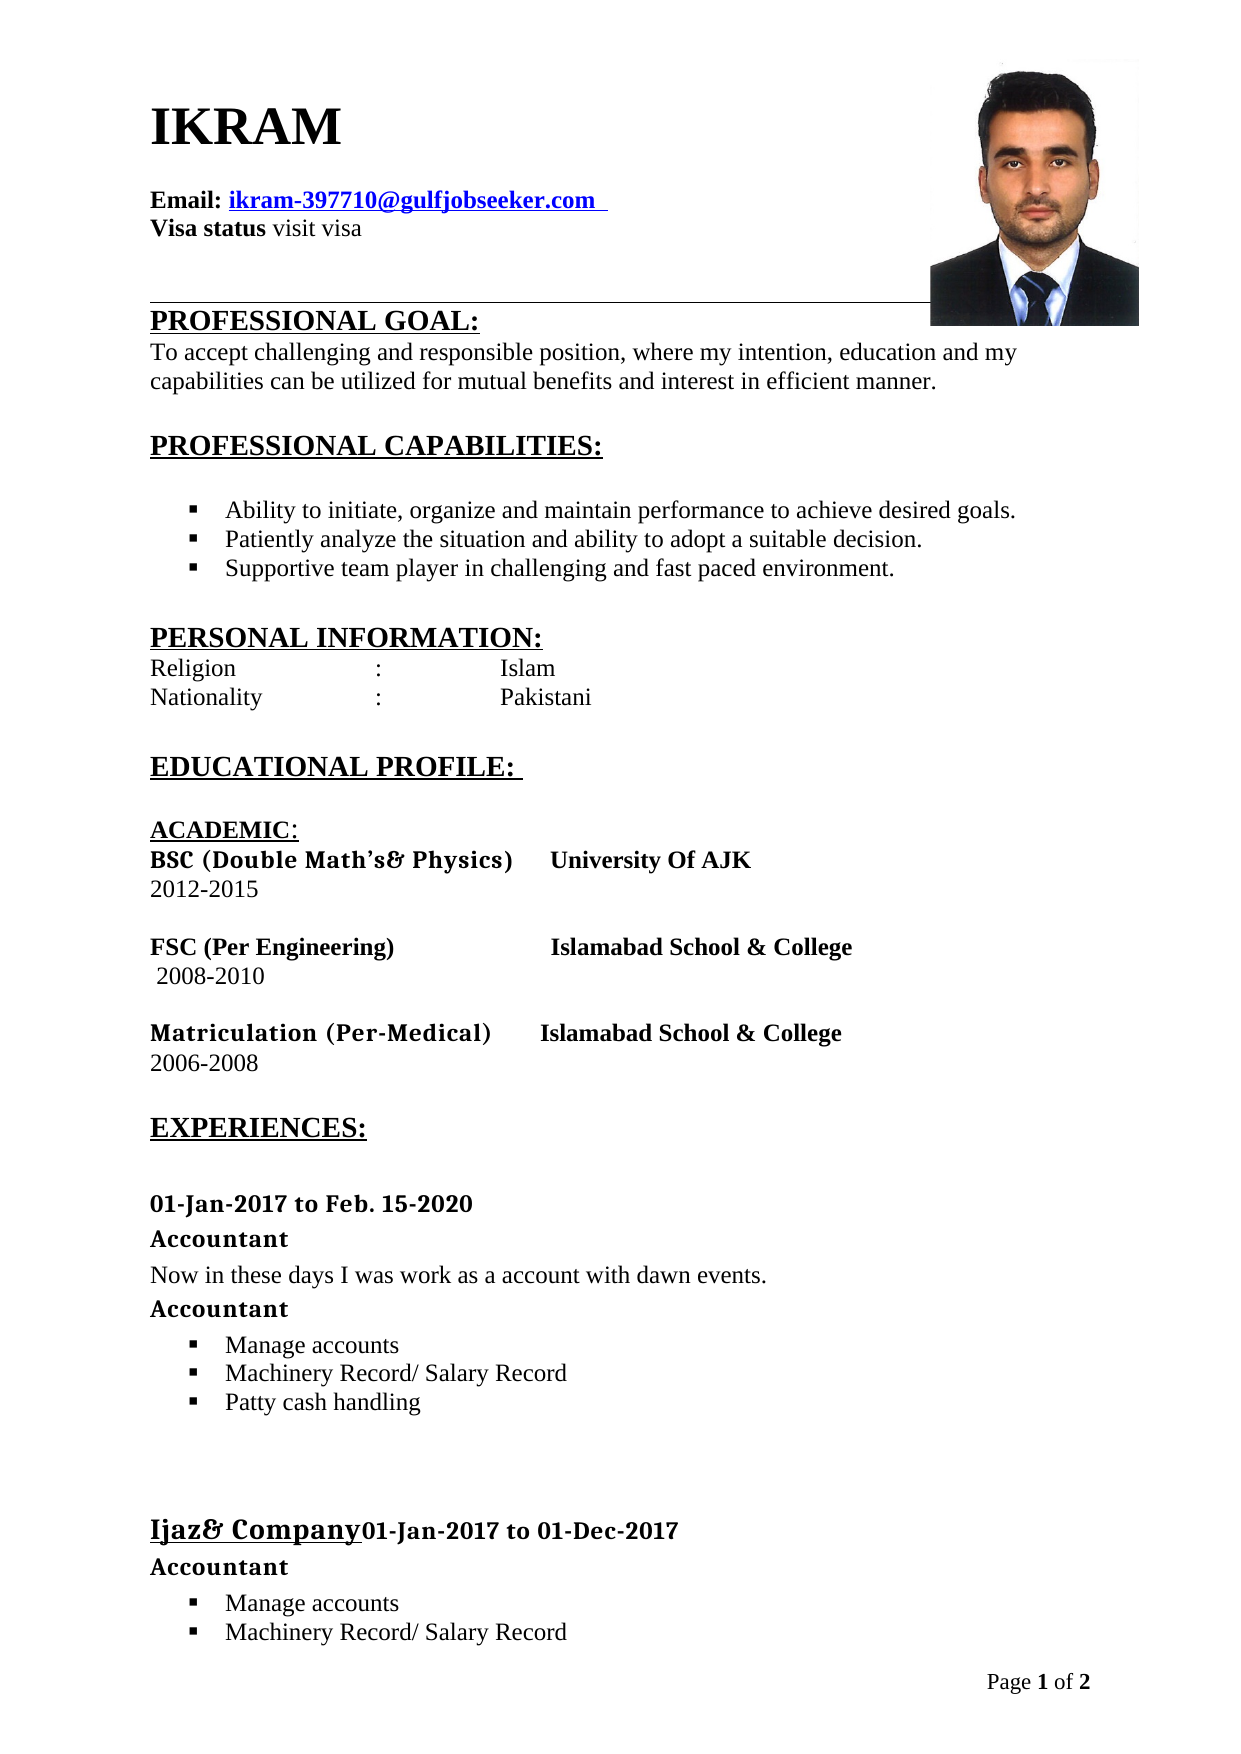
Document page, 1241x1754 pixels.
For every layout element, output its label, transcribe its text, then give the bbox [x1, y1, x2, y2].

text 2008-2010 [150, 961, 1090, 989]
text IKRAM [150, 94, 930, 156]
text To accept challenging and responsible position, where my intention, education and my capabilities can be utilized for mutual benefits and interest in efficient manner. [150, 337, 1090, 394]
text EDUCATIONAL PROFILE: [150, 749, 1090, 783]
text PROFESSIONAL GOAL: [150, 303, 1090, 337]
text PROFESSIONAL CAPABILITIES: [150, 428, 1090, 462]
text Visa status visit visa [150, 213, 930, 242]
text Nationality : Pakistani [150, 682, 1090, 711]
list Patiently analyze the situation and ability to adopt a suitable decision. [187, 524, 1090, 553]
list Ability to initiate, organize and maintain performance to achieve desired goals. [187, 495, 1090, 524]
text ACADEMIC: [150, 811, 1090, 845]
picture [930, 59, 1139, 326]
list Supportive team player in challenging and fast paced environment. [187, 553, 1090, 581]
text 2006-2008 [150, 1048, 1090, 1077]
text Matriculation (Per-Medical) Islamabad School & College [150, 1018, 1090, 1048]
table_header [139, 1077, 1079, 1646]
text PERSONAL INFORMATION: [150, 620, 1090, 653]
text BSC (Double Math’s& Physics) University Of AJK [150, 845, 1090, 874]
text Email: ikram-397710@gulfjobseeker.com [150, 185, 930, 213]
text Religion : Islam [150, 653, 1090, 682]
text 2012-2015 [150, 874, 1090, 903]
text FSC (Per Engineering) Islamabad School & College [150, 932, 1090, 961]
